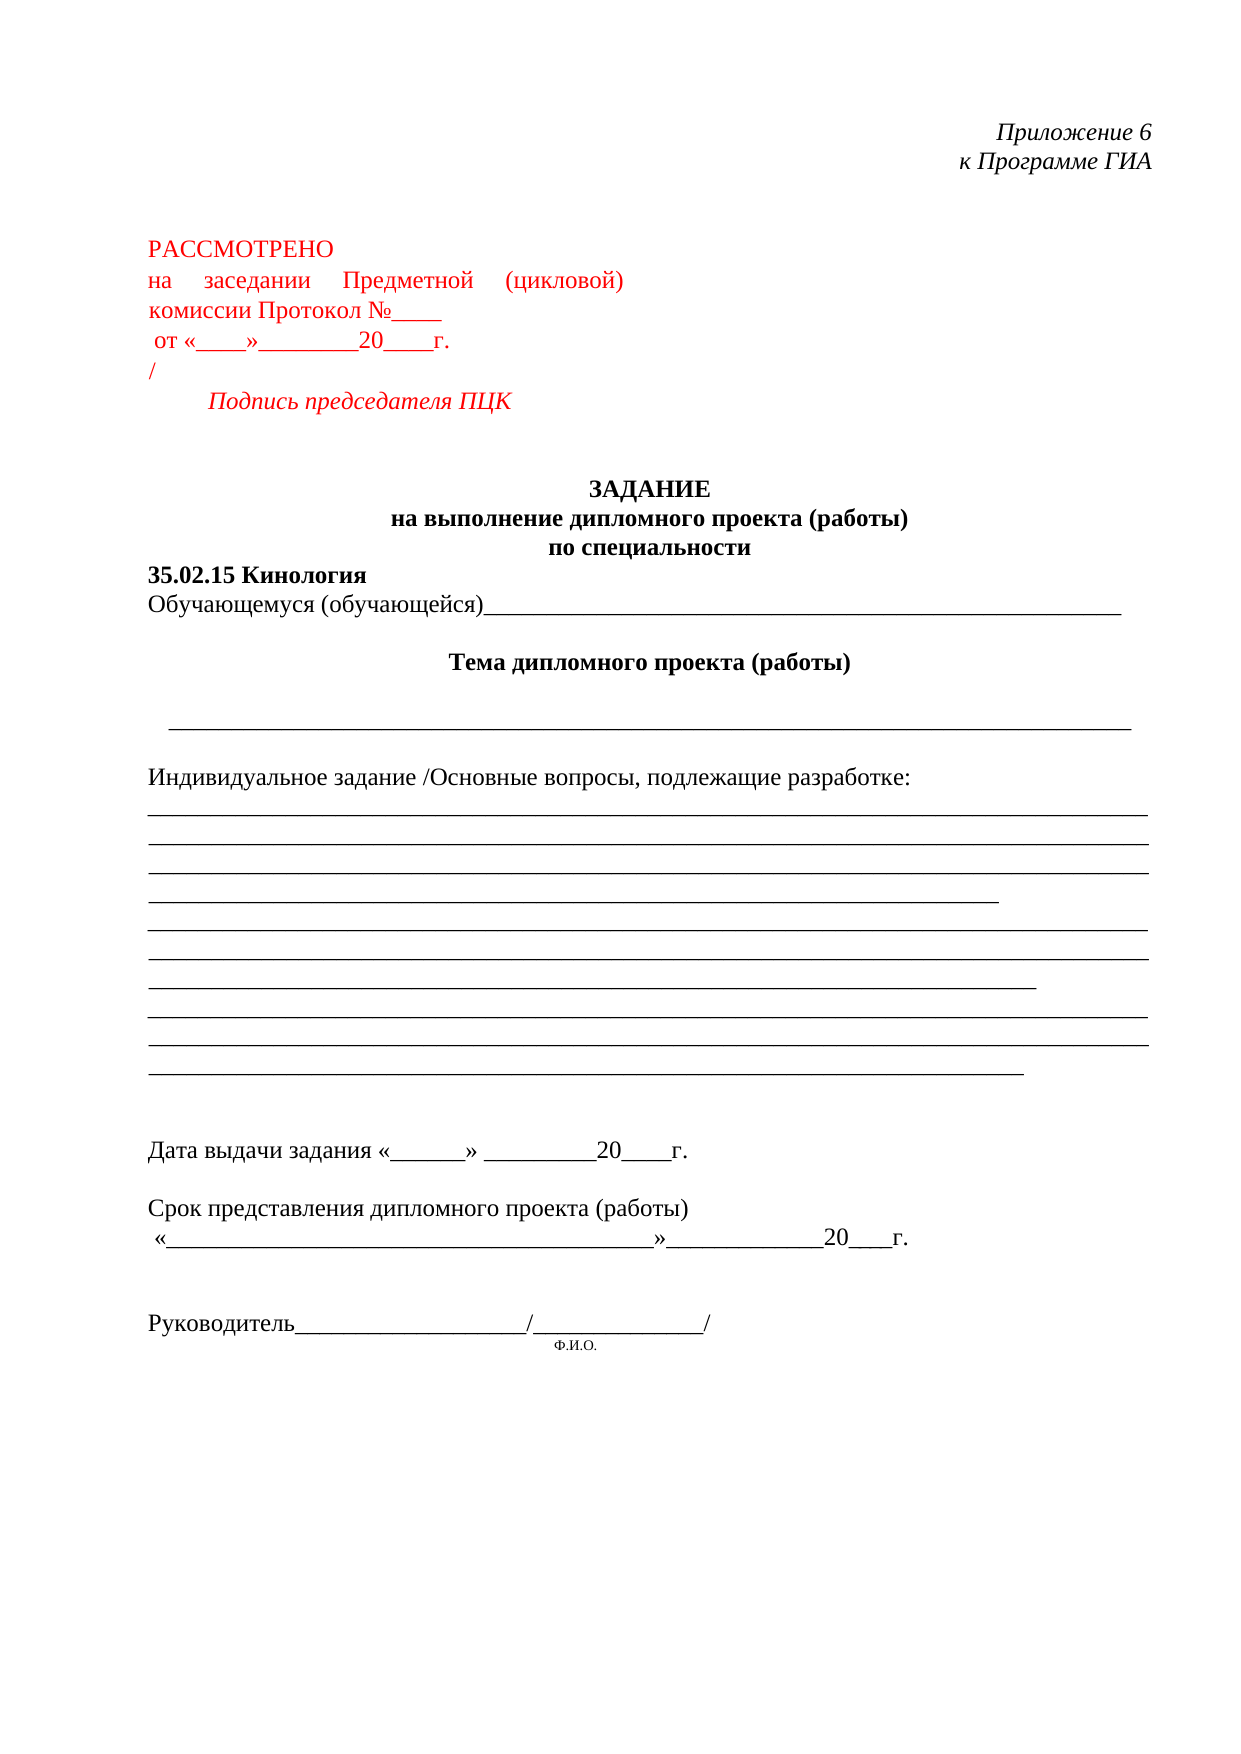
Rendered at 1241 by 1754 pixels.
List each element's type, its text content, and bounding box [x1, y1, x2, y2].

text ______________________________________________________________________________________________________________________________________________________________________________________________________________________________________ [148, 992, 1152, 1078]
text Обучающемуся (обучающейся)___________________________________________________ [148, 589, 1152, 618]
text Срок представления дипломного проекта (работы) [148, 1193, 1152, 1222]
text _______________________________________________________________________________________________________________________________________________________________________________________________________________________________________ [148, 906, 1152, 992]
text Ф.И.О. [148, 1337, 1152, 1366]
text ____________________________________________________________________________________________________________________________________________________________________________________________________________________________________________________________________________________________________________________ [148, 791, 1152, 906]
text ЗАДАНИЕ [148, 474, 1152, 503]
text _____________________________________________________________________________ [148, 704, 1152, 733]
table_header Дата выдачи задания «______» _________20____г. [147, 1136, 776, 1193]
text Руководитель / / [148, 1308, 1152, 1337]
table_header РАССМОТРЕНО на заседании Предметной (цикловой) комиссии Протокол №____ от «____»________20____г. / Подпись председателя ПЦК Ф.И.О. [136, 234, 635, 417]
text Тема дипломного проекта (работы) [148, 647, 1152, 676]
text Индивидуальное задание /Основные вопросы, подлежащие разработке: [148, 762, 1152, 791]
text 35.02.15 Кинология [148, 561, 1152, 589]
text « » 20 г. [148, 1222, 1152, 1251]
text на выполнение дипломного проекта (работы) [148, 503, 1152, 532]
text к Программе ГИА [148, 146, 1152, 175]
text по специальности [148, 532, 1152, 561]
text Приложение 6 [148, 117, 1152, 146]
